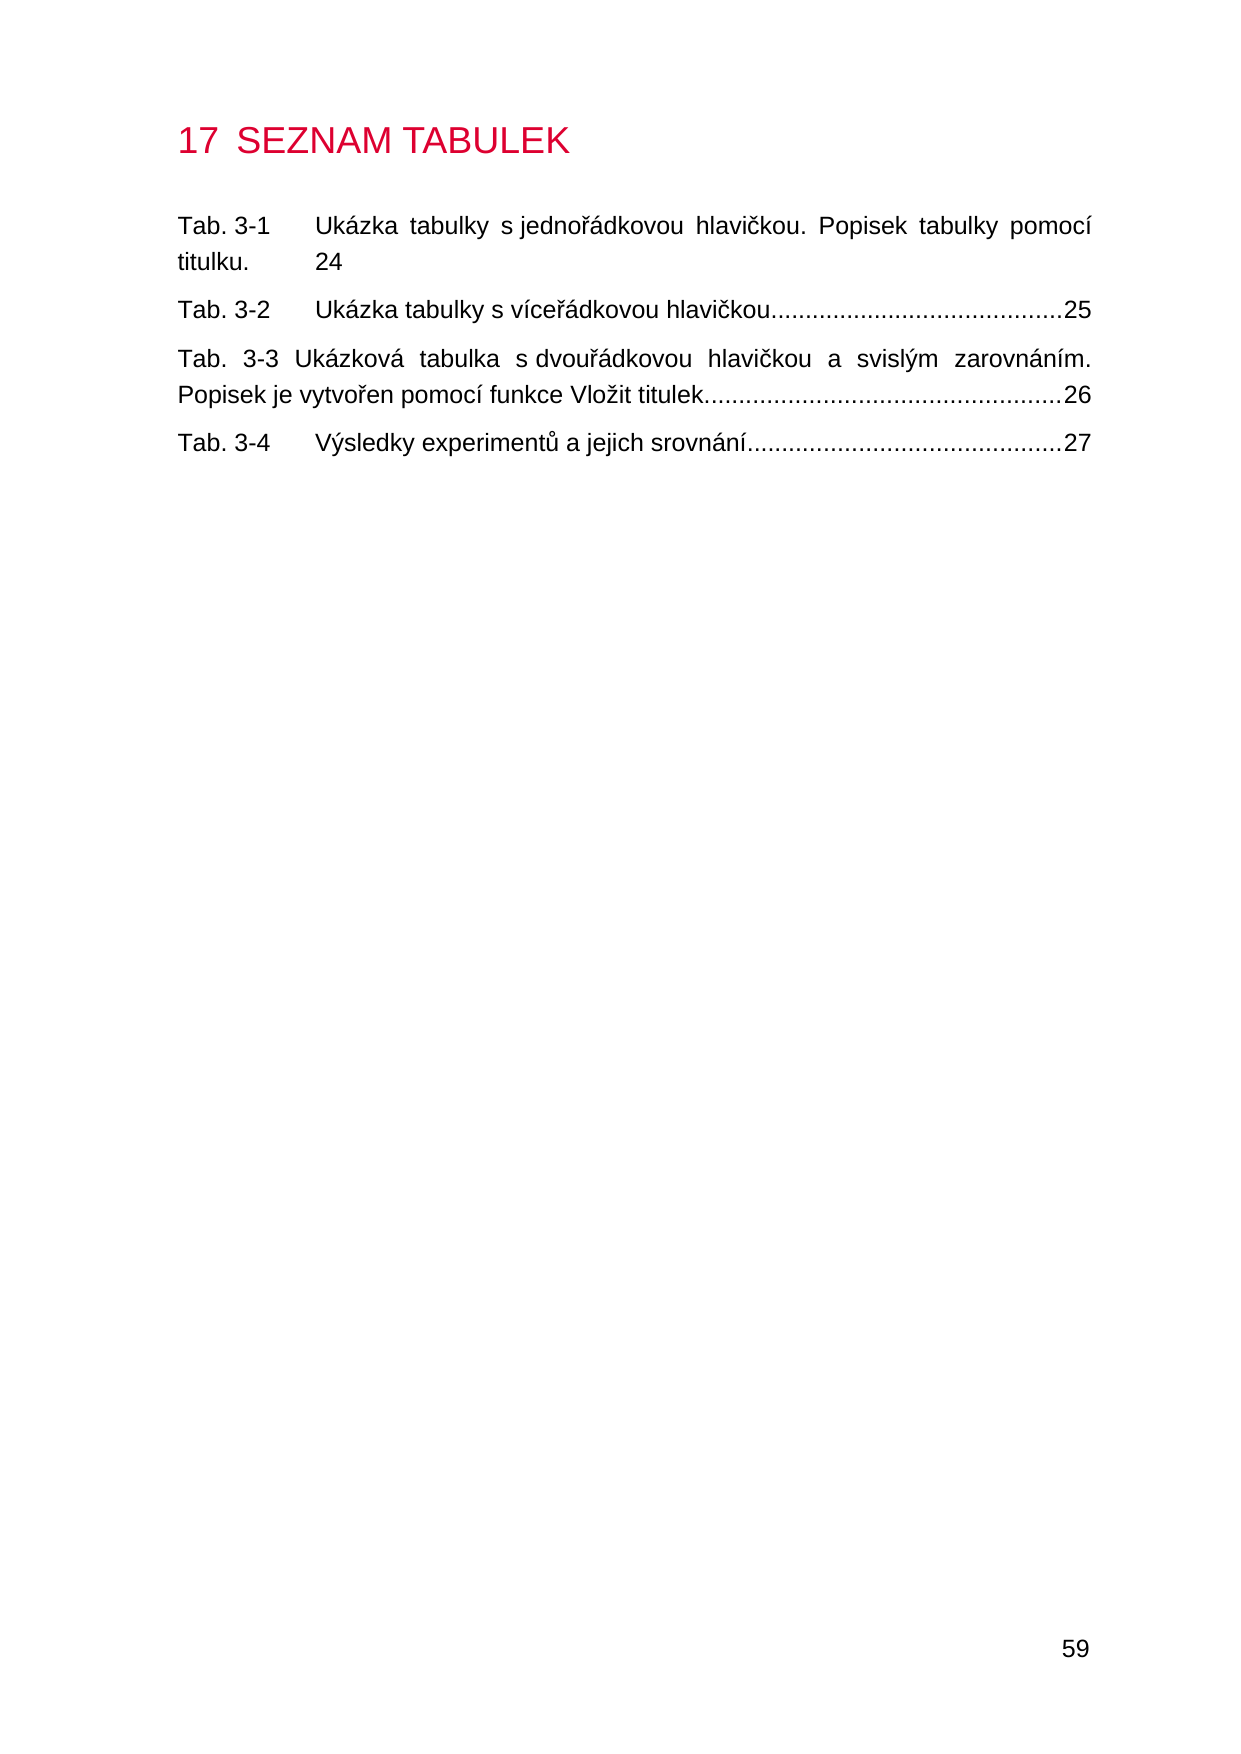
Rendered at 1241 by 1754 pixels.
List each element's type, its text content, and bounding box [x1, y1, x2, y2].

text Tab. 3-1 Ukázka tabulky s jednořádkovou hlavičkou. Popisek tabulky pomocí titulku. 24 [177, 211, 1092, 276]
text Tab. 3-2 Ukázka tabulky s víceřádkovou hlavičkou 25 [177, 296, 1092, 324]
text Tab. 3-3 Ukázková tabulka s dvouřádkovou hlavičkou a svislým zarovnáním. Popisek je vytvořen pomocí funkce Vložit titulek. 26 [177, 344, 1092, 409]
text Tab. 3-4 Výsledky experimentů a jejich srovnání 27 [177, 428, 1092, 457]
subtitle Seznam tabulek [177, 118, 1092, 161]
